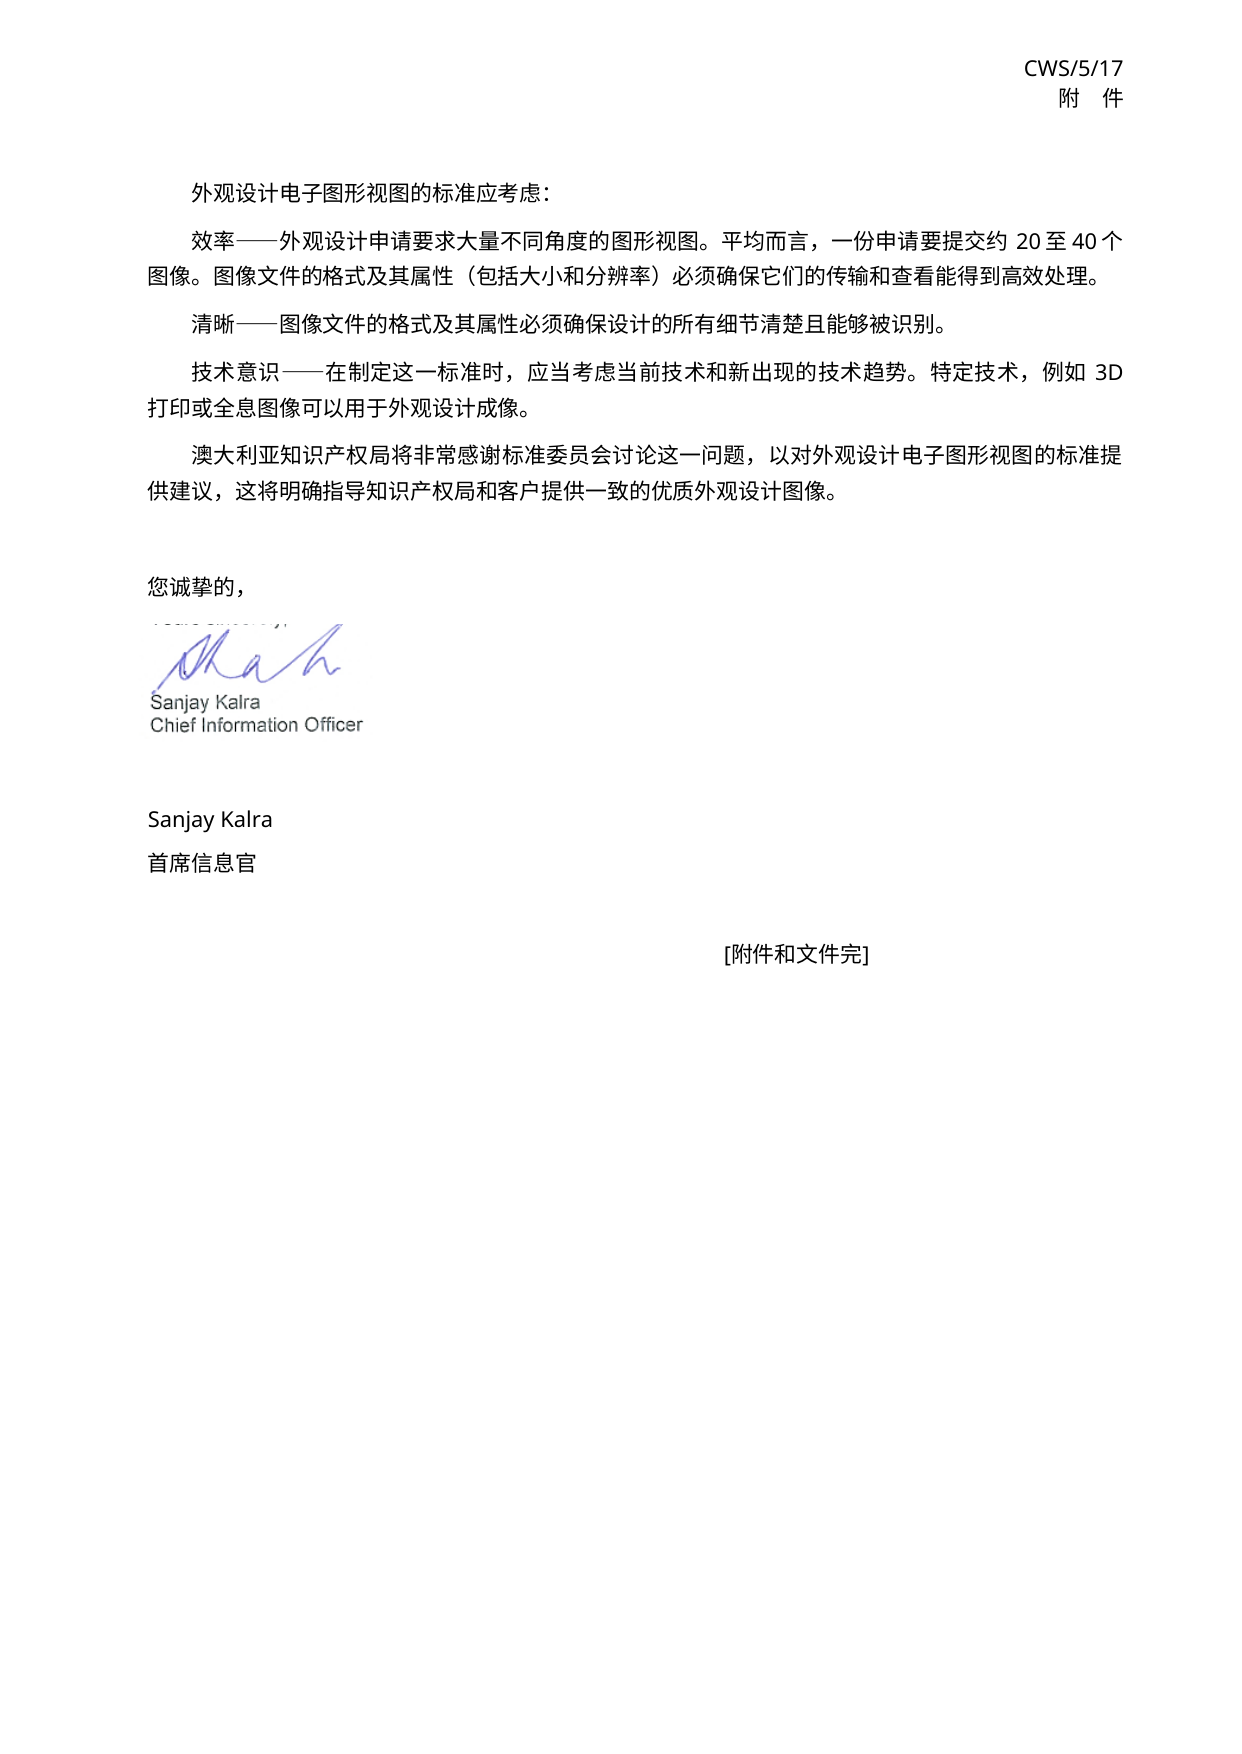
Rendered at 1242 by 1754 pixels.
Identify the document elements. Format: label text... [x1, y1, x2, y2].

text 首席信息官 [148, 846, 1123, 878]
text 您诚挚的， [148, 566, 1123, 601]
text Sanjay Kalra [148, 798, 1123, 833]
text 效率——外观设计申请要求大量不同角度的图形视图。平均而言，一份申请要提交约20至40个图像。图像文件的格式及其属性（包括大小和分辨率）必须确保它们的传输和查看能得到高效处理。 [148, 220, 1123, 291]
text 技术意识——在制定这一标准时，应当考虑当前技术和新出现的技术趋势。特定技术，例如3D打印或全息图像可以用于外观设计成像。 [148, 351, 1123, 422]
text 澳大利亚知识产权局将非常感谢标准委员会讨论这一问题，以对外观设计电子图形视图的标准提供建议，这将明确指导知识产权局和客户提供一致的优质外观设计图像。 [148, 435, 1123, 506]
text [附件和文件完] [724, 937, 1123, 969]
text 清晰——图像文件的格式及其属性必须确保设计的所有细节清楚且能够被识别。 [148, 303, 1123, 339]
picture [138, 624, 378, 742]
text 外观设计电子图形视图的标准应考虑： [148, 172, 1123, 208]
